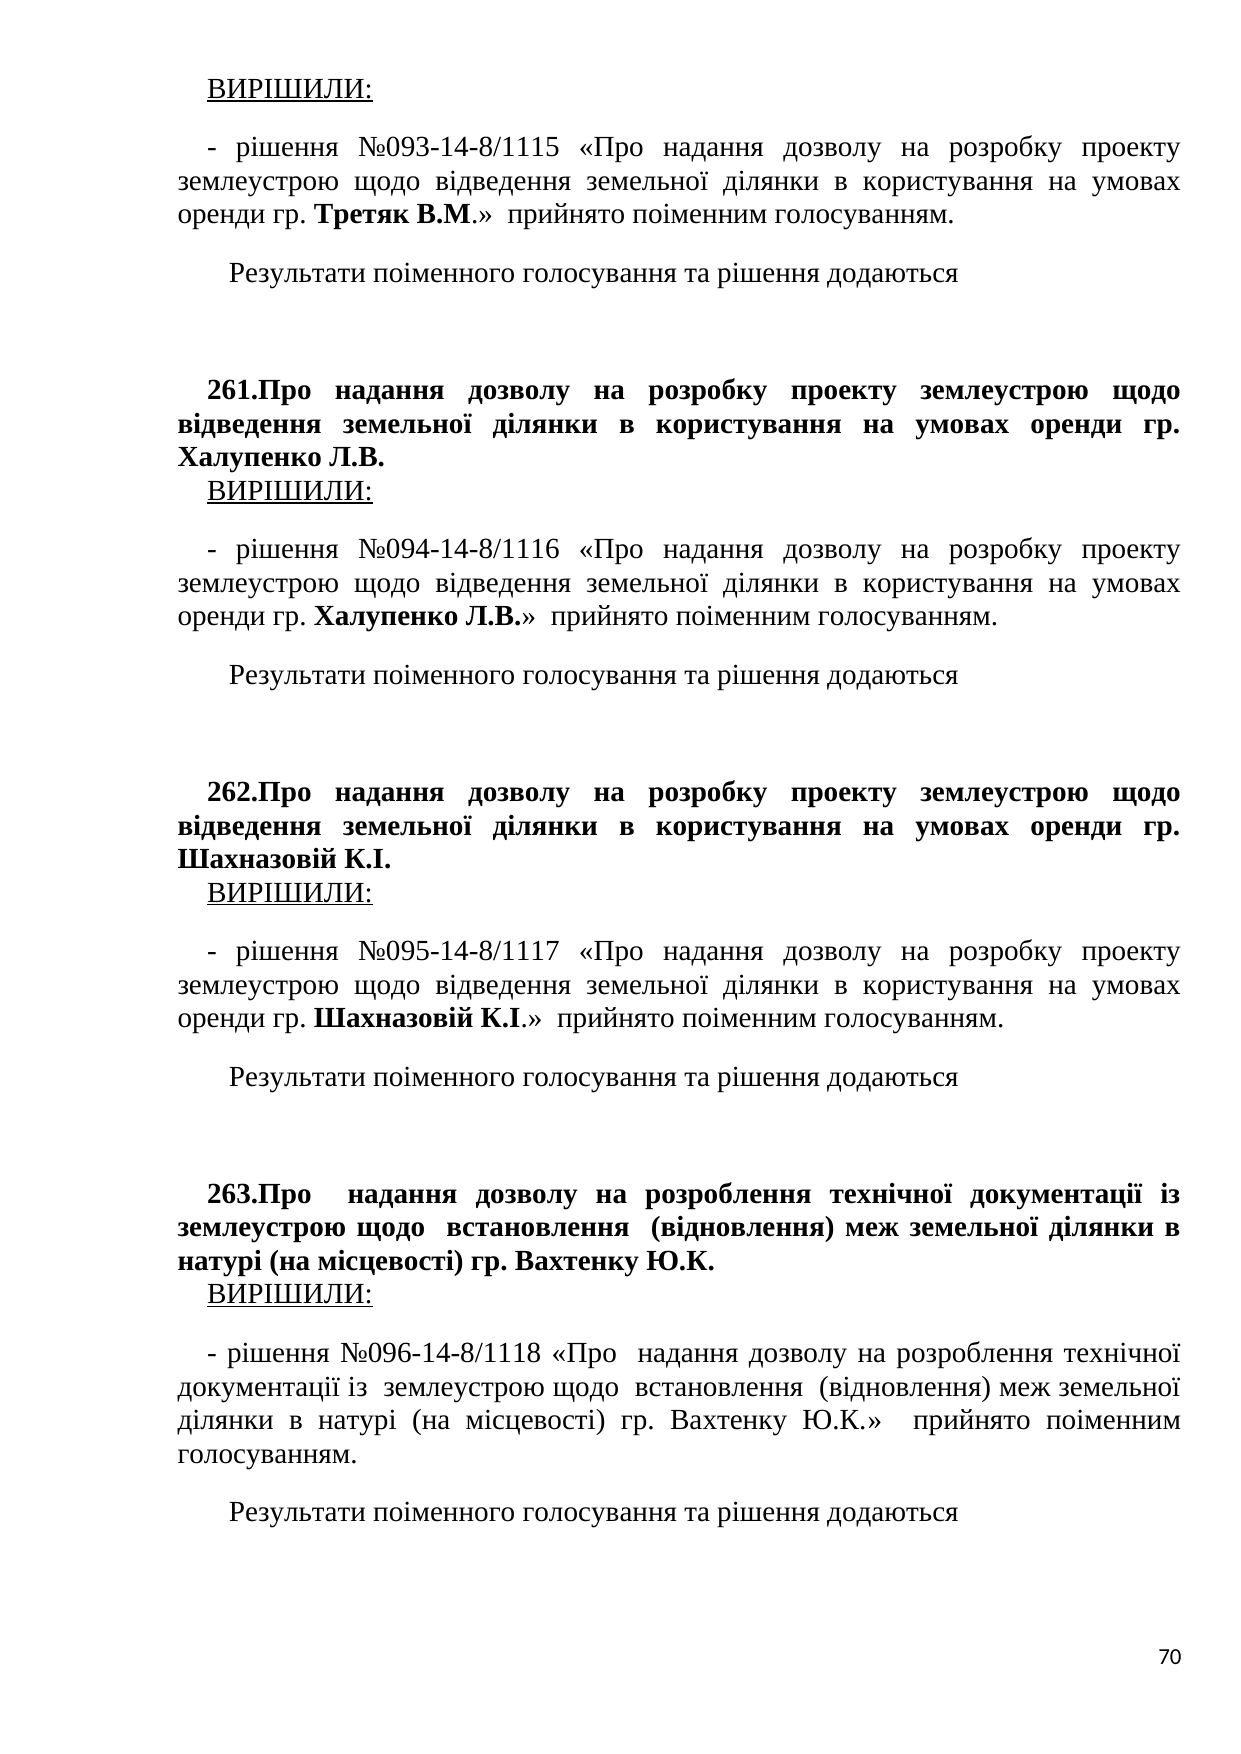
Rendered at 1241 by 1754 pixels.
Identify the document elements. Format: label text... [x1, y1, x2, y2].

text ВИРІШИЛИ: [177, 875, 1181, 908]
text - рішення №096-14-8/1118 «Про надання дозволу на розроблення технічної документації із землеустрою щодо встановлення (відновлення) меж земельної ділянки в натурі (на місцевості) гр. Вахтенку Ю.К.» прийнято поіменним голосуванням. [177, 1335, 1181, 1469]
text 262.Про надання дозволу на розробку проекту землеустрою щодо відведення земельної ділянки в користування на умовах оренди гр. Шахназовій К.І. [177, 774, 1181, 875]
text ВИРІШИЛИ: [177, 71, 1181, 104]
text 263.Про надання дозволу на розроблення технічної документації із землеустрою щодо встановлення (відновлення) меж земельної ділянки в натурі (на місцевості) гр. Вахтенку Ю.К. [177, 1176, 1181, 1277]
text Результати поіменного голосування та рішення додаються [177, 1059, 1181, 1092]
text - рішення №095-14-8/1117 «Про надання дозволу на розробку проекту землеустрою щодо відведення земельної ділянки в користування на умовах оренди гр. Шахназовій К.І.» прийнято поіменним голосуванням. [177, 933, 1181, 1034]
text ВИРІШИЛИ: [177, 473, 1181, 506]
text ВИРІШИЛИ: [177, 1277, 1181, 1310]
text Результати поіменного голосування та рішення додаються [177, 657, 1181, 691]
text - рішення №094-14-8/1116 «Про надання дозволу на розробку проекту землеустрою щодо відведення земельної ділянки в користування на умовах оренди гр. Халупенко Л.В.» прийнято поіменним голосуванням. [177, 531, 1181, 632]
text Результати поіменного голосування та рішення додаються [177, 1494, 1181, 1528]
text Результати поіменного голосування та рішення додаються [177, 255, 1181, 289]
text - рішення №093-14-8/1115 «Про надання дозволу на розробку проекту землеустрою щодо відведення земельної ділянки в користування на умовах оренди гр. Третяк В.М.» прийнято поіменним голосуванням. [177, 129, 1181, 230]
text 261.Про надання дозволу на розробку проекту землеустрою щодо відведення земельної ділянки в користування на умовах оренди гр. Халупенко Л.В. [177, 372, 1181, 473]
